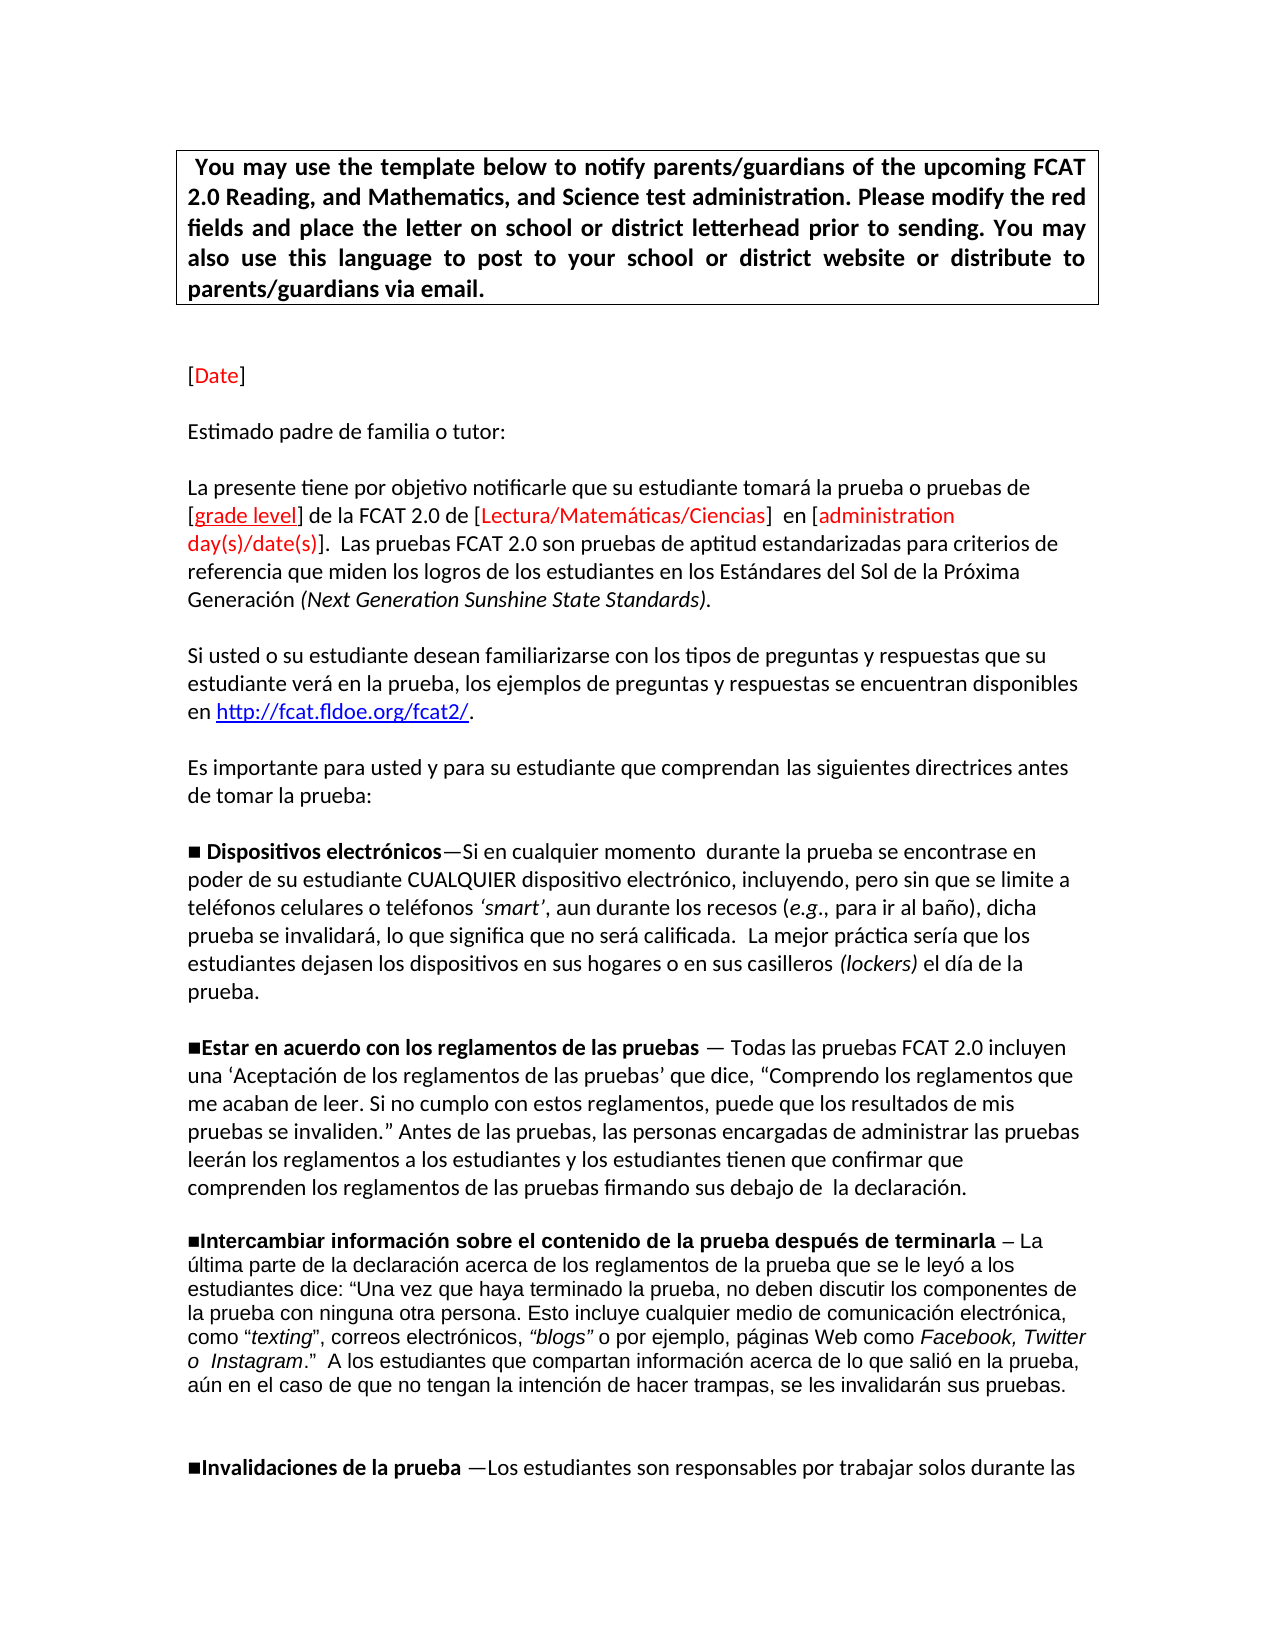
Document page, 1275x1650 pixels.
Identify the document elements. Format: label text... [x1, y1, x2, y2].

text ■ Dispositivos electrónicos—Si en cualquier momento durante la prueba se encontrase en poder de su estudiante CUALQUIER dispositivo electrónico, incluyendo, pero sin que se limite a teléfonos celulares o teléfonos ‘smart’, aun durante los recesos (e.g., para ir al baño), dicha prueba se invalidará, lo que significa que no será calificada. La mejor práctica sería que los estudiantes dejasen los dispositivos en sus hogares o en sus casilleros (lockers) el día de la prueba. [187, 837, 1087, 1005]
text ■Estar en acuerdo con los reglamentos de las pruebas — Todas las pruebas FCAT 2.0 incluyen una ‘Aceptación de los reglamentos de las pruebas’ que dice, “Comprendo los reglamentos que me acaban de leer. Si no cumplo con estos reglamentos, puede que los resultados de mis pruebas se invaliden.” Antes de las pruebas, las personas encargadas de administrar las pruebas leerán los reglamentos a los estudiantes y los estudiantes tienen que confirmar que comprenden los reglamentos de las pruebas firmando sus debajo de la declaración. [187, 1033, 1087, 1201]
text Si usted o su estudiante desean familiarizarse con los tipos de preguntas y respuestas que su estudiante verá en la prueba, los ejemplos de preguntas y respuestas se encuentran disponibles en http://fcat.fldoe.org/fcat2/. [187, 641, 1087, 725]
text Es importante para usted y para su estudiante que comprendan las siguientes directrices antes de tomar la prueba: [187, 753, 1087, 809]
text [Date] [187, 361, 1087, 389]
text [187, 1425, 1087, 1481]
text Estimado padre de familia o tutor: [187, 417, 1087, 445]
text La presente tiene por objetivo notificarle que su estudiante tomará la prueba o pruebas de [grade level] de la FCAT 2.0 de [Lectura/Matemáticas/Ciencias] en [administration day(s)/date(s)]. Las pruebas FCAT 2.0 son pruebas de aptitud estandarizadas para criterios de referencia que miden los logros de los estudiantes en los Estándares del Sol de la Próxima Generación (Next Generation Sunshine State Standards). [187, 473, 1087, 613]
table_header You may use the template below to notify parents/guardians of the upcoming FCAT 2.0 Reading, and Mathematics, and Science test administration. Please modify the red fields and place the letter on school or district letterhead prior to sending. You may also use this language to post to your school or district website or distribute to parents/guardians via email. [177, 151, 1098, 304]
text ■Intercambiar información sobre el contenido de la prueba después de terminarla – La última parte de la declaración acerca de los reglamentos de la prueba que se le leyó a los estudiantes dice: “Una vez que haya terminado la prueba, no deben discutir los componentes de la prueba con ninguna otra persona. Esto incluye cualquier medio de comunicación electrónica, como “texting”, correos electrónicos, “blogs” o por ejemplo, páginas Web como Facebook, Twitter o Instagram.” A los estudiantes que compartan información acerca de lo que salió en la prueba, aún en el caso de que no tengan la intención de hacer trampas, se les invalidarán sus pruebas. [187, 1229, 1087, 1397]
